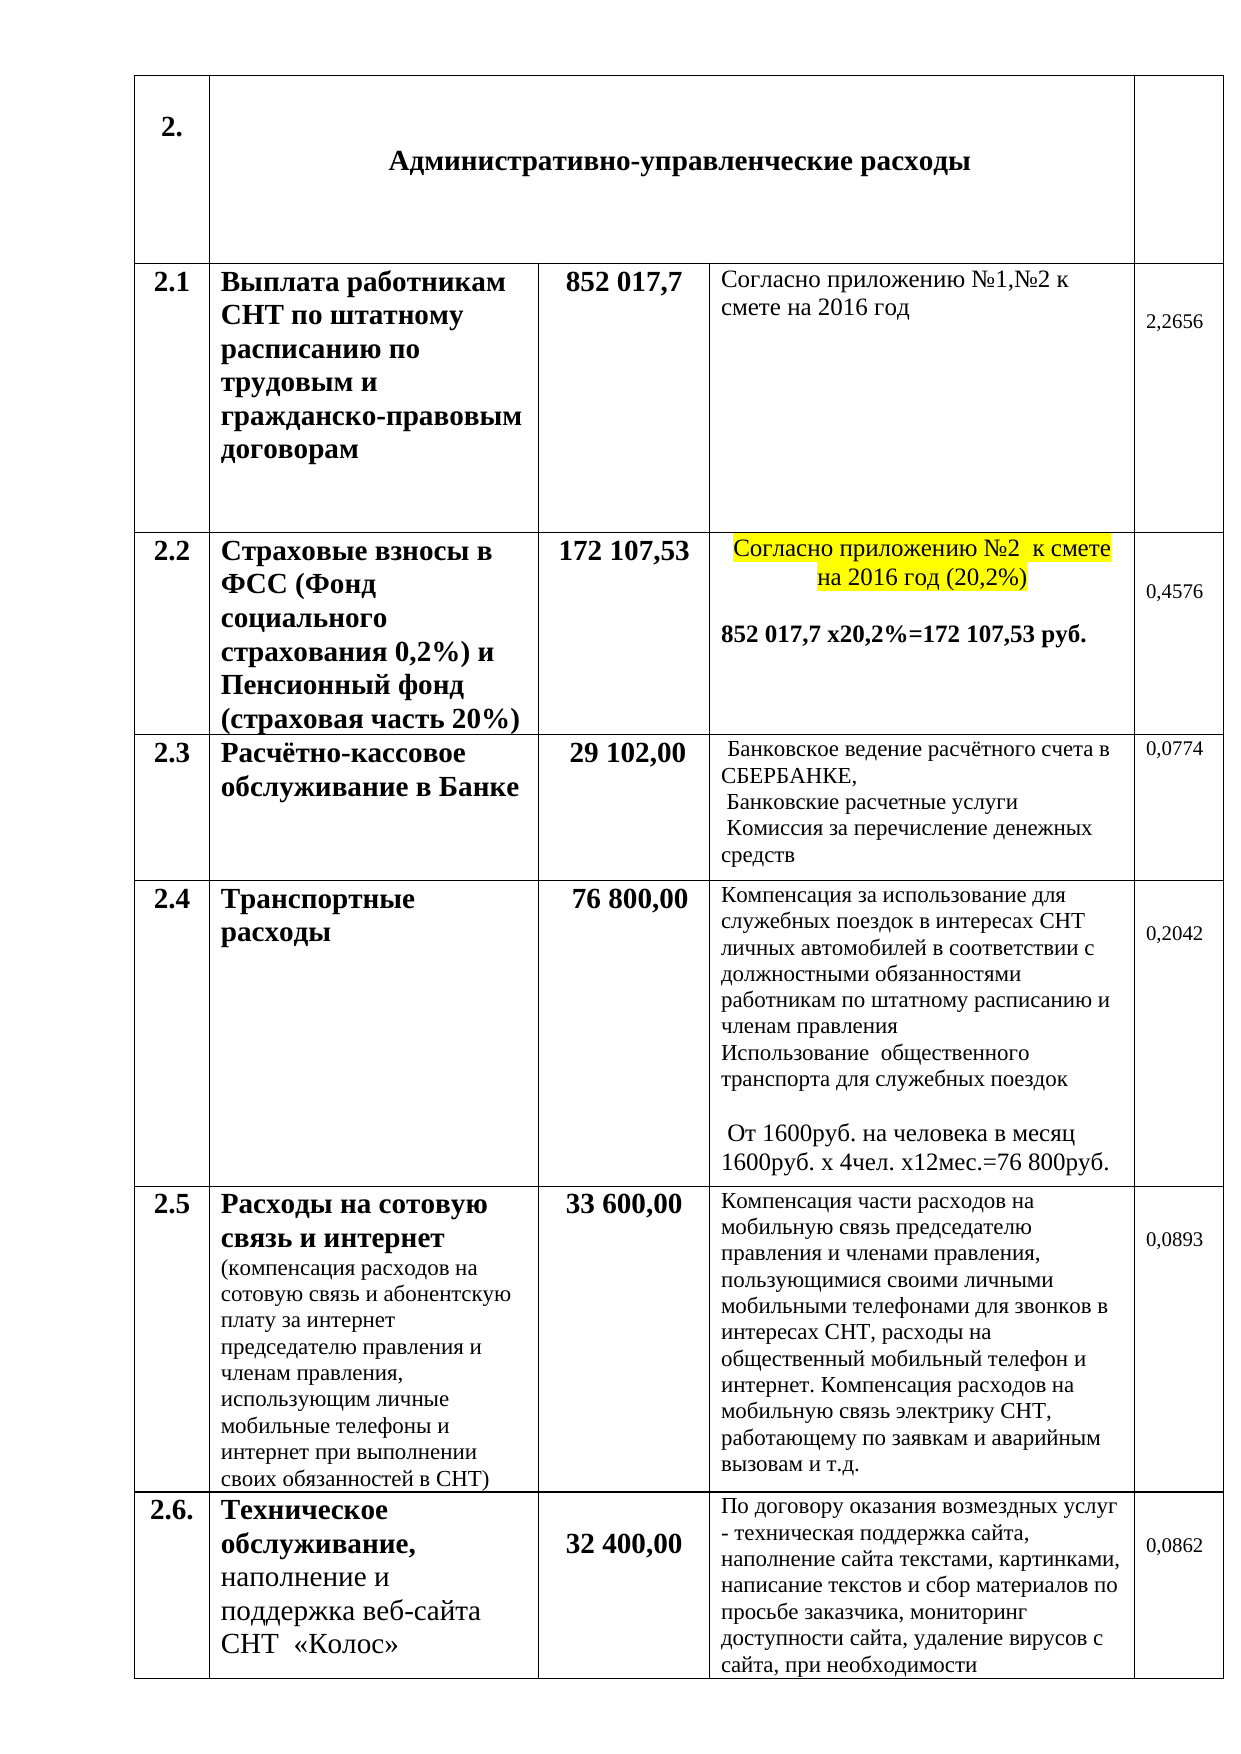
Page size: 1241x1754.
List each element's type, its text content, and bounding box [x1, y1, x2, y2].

table_cell 2.4 [135, 881, 209, 1186]
table_cell 172 107,53 [539, 533, 709, 734]
table_cell Страховые взносы в ФСС (Фонд социального страхования 0,2%) и Пенсионный фонд (страховая часть 20%) [210, 533, 538, 734]
table_cell Административно-управленческие расходы [210, 76, 1134, 263]
table_cell 29 102,00 [539, 735, 709, 880]
table_cell 2,2656 [1135, 264, 1223, 532]
table_cell 0,0893 [1135, 1187, 1223, 1491]
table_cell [210, 1493, 538, 1678]
table_cell 2.5 [135, 1187, 209, 1491]
table_cell 2. [135, 76, 209, 263]
table_cell 0,0862 [1135, 1493, 1223, 1678]
table_cell 0,0774 [1135, 735, 1223, 880]
table_cell Расходы на сотовую связь и интернет (компенсация расходов на сотовую связь и абонентскую плату за интернет председателю правления и членам правления, использующим личные мобильные телефоны и интернет при выполнении своих обязанностей в СНТ) [210, 1187, 538, 1491]
table_cell Компенсация за использование для служебных поездок в интересах СНТ личных автомобилей в соответствии с должностными обязанностями работникам по штатному расписанию и членам правления Использование общественного транспорта для служебных поездок От 1600руб. на человека в месяц 1600руб. х 4чел. х12мес.=76 800руб. [710, 881, 1134, 1186]
table_cell 2.1 [135, 264, 209, 532]
table_cell Согласно приложению №1,№2 к смете на 2016 год [710, 264, 1134, 532]
table_cell Согласно приложению №2 к смете на 2016 год (20,2%) 852 017,7 х20,2%=172 107,53 руб. [710, 533, 1134, 734]
table_cell Расчётно-кассовое обслуживание в Банке [210, 735, 538, 880]
table_cell Банковское ведение расчётного счета в СБЕРБАНКЕ, Банковские расчетные услуги Комиссия за перечисление денежных средств [710, 735, 1134, 880]
table_cell 852 017,7 [539, 264, 709, 532]
table_cell 76 800,00 [539, 881, 709, 1186]
table_cell 2.2 [135, 533, 209, 734]
table_cell Выплата работникам СНТ по штатному расписанию по трудовым и гражданско-правовым договорам [210, 264, 538, 532]
table_cell 33 600,00 [539, 1187, 709, 1491]
table_cell 0,2042 [1135, 881, 1223, 1186]
table_cell [1135, 76, 1223, 263]
table_cell Компенсация части расходов на мобильную связь председателю правления и членами правления, пользующимися своими личными мобильными телефонами для звонков в интересах СНТ, расходы на общественный мобильный телефон и интернет. Компенсация расходов на мобильную связь электрику СНТ, работающему по заявкам и аварийным вызовам и т.д. [710, 1187, 1134, 1491]
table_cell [710, 1493, 1134, 1678]
table_cell 2.6. [135, 1493, 209, 1678]
table_cell 0,4576 [1135, 533, 1223, 734]
table_cell Транспортные расходы [210, 881, 538, 1186]
table_cell 2.3 [135, 735, 209, 880]
table_cell 32 400,00 [539, 1493, 709, 1678]
